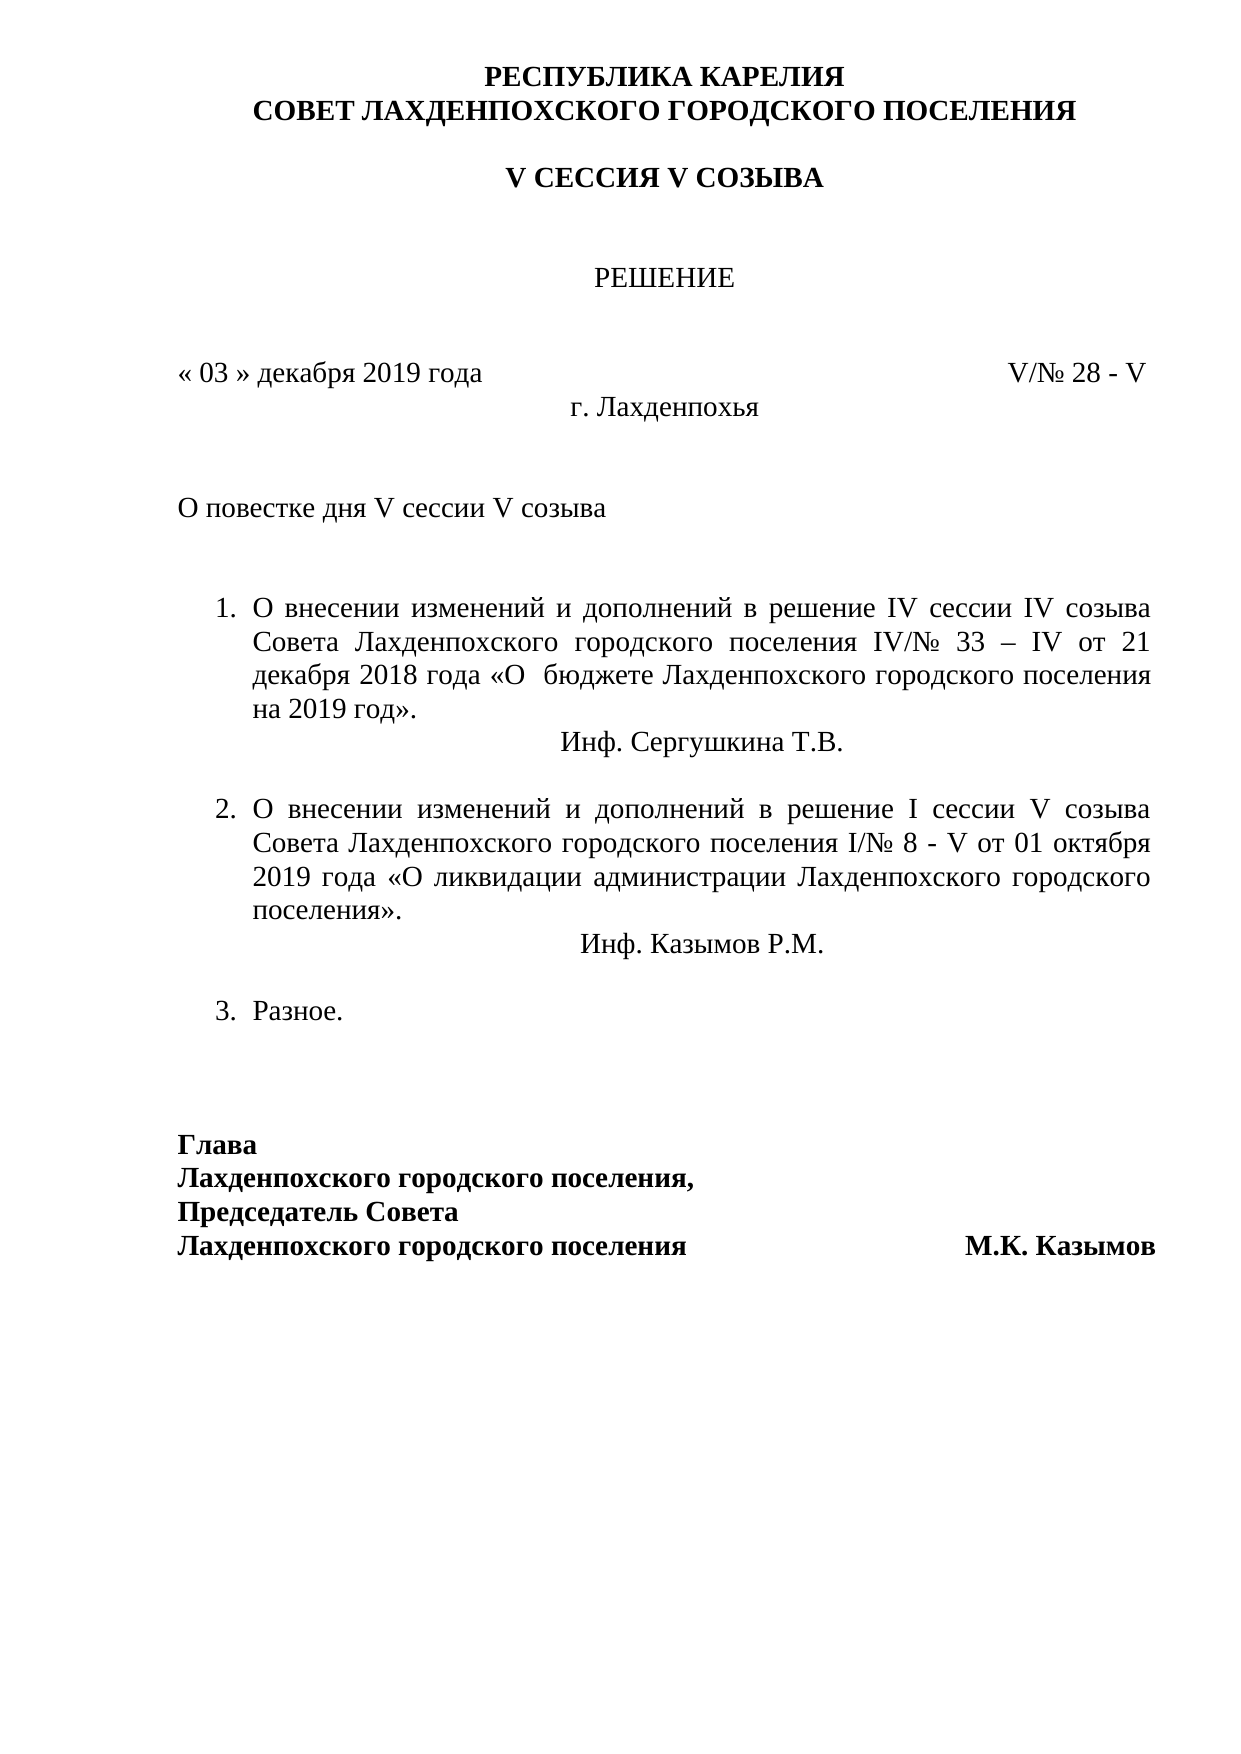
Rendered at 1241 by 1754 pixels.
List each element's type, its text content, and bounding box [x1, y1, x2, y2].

text Инф. Сергушкина Т.В. [252, 724, 1152, 758]
text РЕШЕНИЕ [177, 260, 1152, 294]
list О внесении изменений и дополнений в решение IV сессии IV созыва Совета Лахденпохского городского поселения IV/№ 33 – IV от 21 декабря 2018 года «О бюджете Лахденпохского городского поселения на 2019 год». [215, 590, 1152, 724]
text « 03 » декабря 2019 года V/№ 28 - V [177, 356, 1152, 389]
text О повестке дня V сессии V созыва [177, 490, 1152, 523]
list Разное. [215, 993, 1152, 1026]
text Глава [177, 1127, 1158, 1161]
text СОВЕТ ЛАХДЕНПОХСКОГО ГОРОДСКОГО ПОСЕЛЕНИЯ [177, 93, 1152, 126]
text Лахденпохского городского поселения, [177, 1161, 1158, 1194]
text Лахденпохского городского поселения М.К. Казымов [177, 1228, 1158, 1261]
text г. Лахденпохья [177, 389, 1152, 423]
text Инф. Казымов Р.М. [252, 926, 1152, 959]
text V СЕССИЯ V СОЗЫВА [177, 160, 1152, 193]
text Председатель Совета [177, 1194, 1158, 1228]
list О внесении изменений и дополнений в решение I сессии V созыва Совета Лахденпохского городского поселения I/№ 8 - V от 01 октября 2019 года «О ликвидации администрации Лахденпохского городского поселения». [215, 792, 1152, 926]
text РЕСПУБЛИКА КАРЕЛИЯ [177, 59, 1152, 93]
